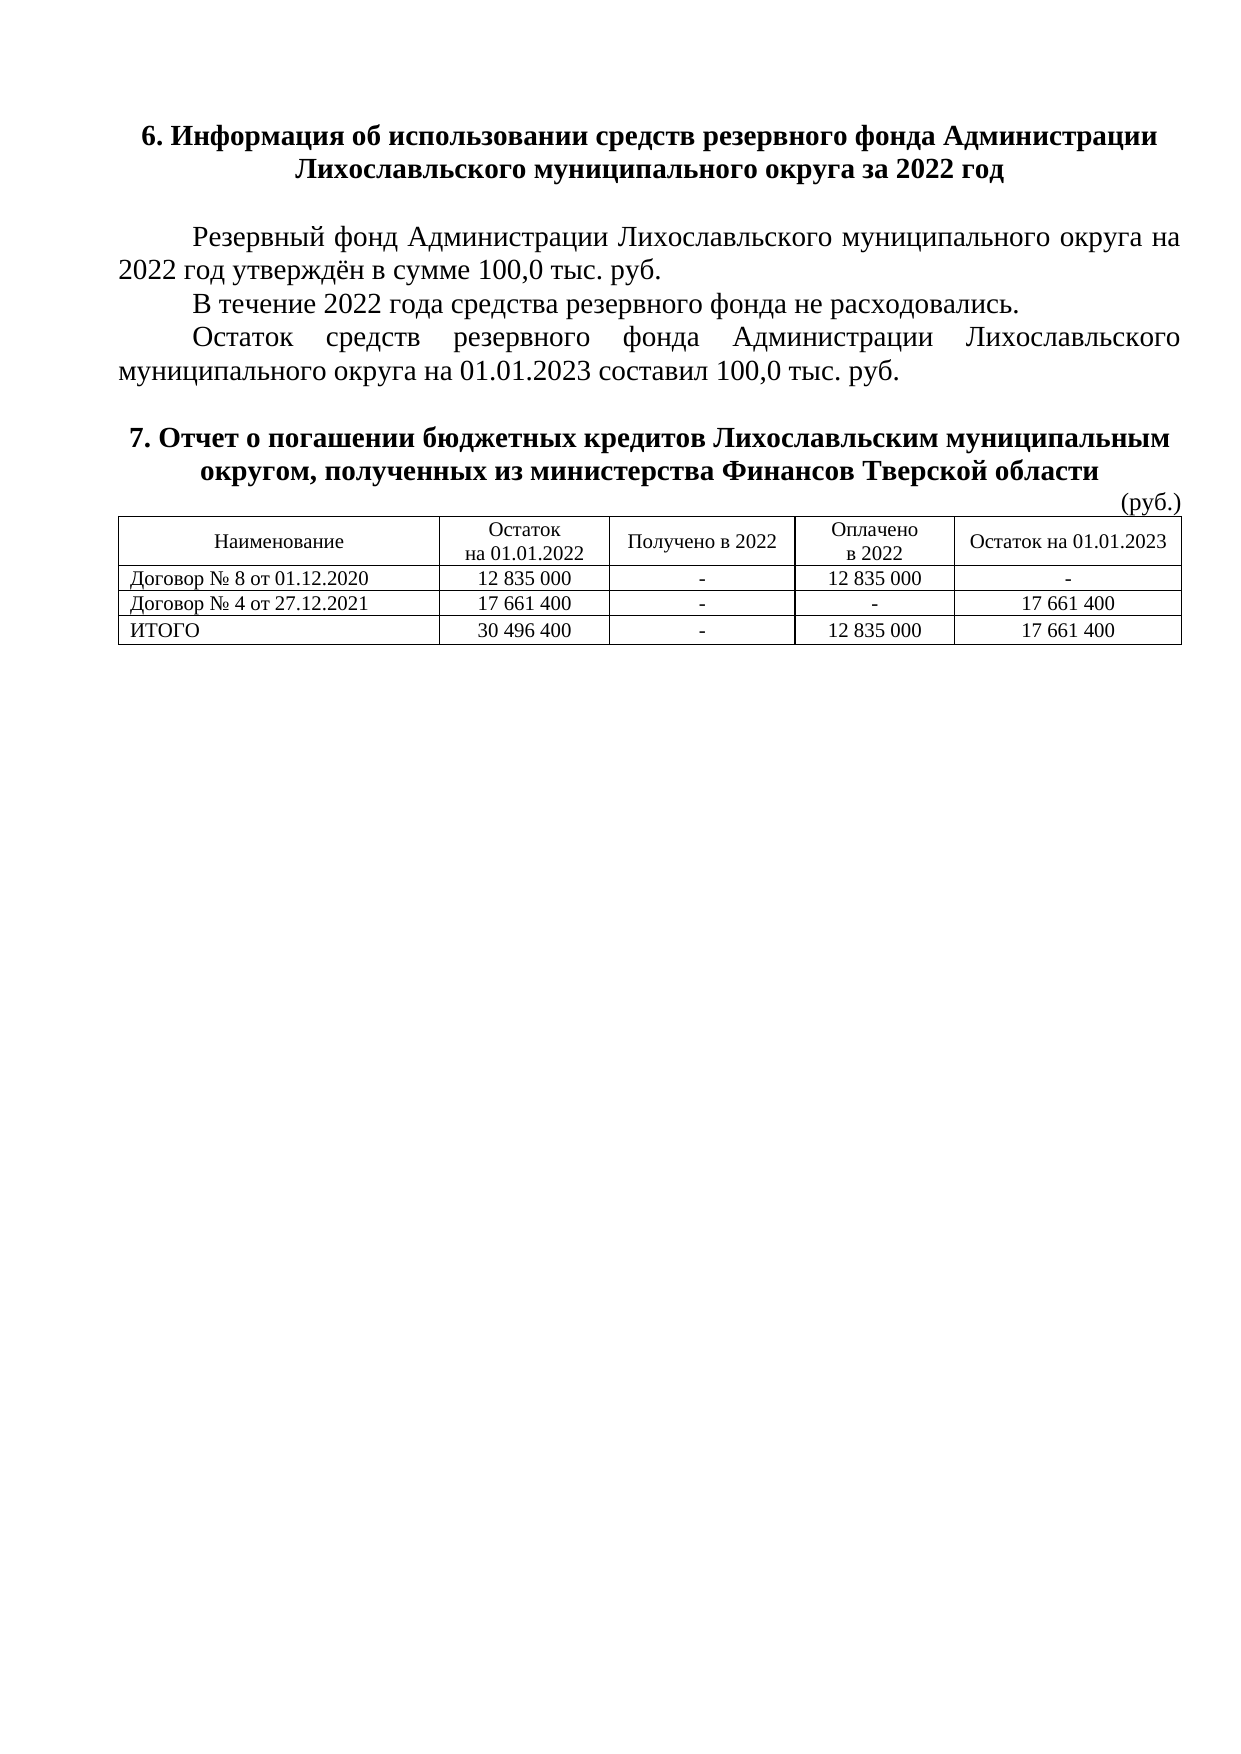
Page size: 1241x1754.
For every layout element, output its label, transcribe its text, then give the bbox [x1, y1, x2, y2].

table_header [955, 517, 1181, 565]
text 7. Отчет о погашении бюджетных кредитов Лихославльским муниципальным округом, полученных из министерства Финансов Тверской области [118, 420, 1181, 487]
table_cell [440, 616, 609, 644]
text (руб.) [118, 487, 1181, 516]
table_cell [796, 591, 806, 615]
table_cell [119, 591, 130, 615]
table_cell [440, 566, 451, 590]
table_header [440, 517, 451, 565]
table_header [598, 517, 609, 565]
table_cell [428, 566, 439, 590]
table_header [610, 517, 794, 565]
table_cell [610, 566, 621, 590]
text Остаток средств резервного фонда Администрации Лихославльского муниципального округа на 01.01.2023 составил 100,0 тыс. руб. [118, 319, 1181, 386]
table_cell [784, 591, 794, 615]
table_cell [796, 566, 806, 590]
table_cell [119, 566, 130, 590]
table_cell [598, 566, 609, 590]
text 6. Информация об использовании средств резервного фонда Администрации Лихославльского муниципального округа за 2022 год [118, 118, 1181, 185]
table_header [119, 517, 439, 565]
text В течение 2022 года средства резервного фонда не расходовались. [118, 286, 1181, 319]
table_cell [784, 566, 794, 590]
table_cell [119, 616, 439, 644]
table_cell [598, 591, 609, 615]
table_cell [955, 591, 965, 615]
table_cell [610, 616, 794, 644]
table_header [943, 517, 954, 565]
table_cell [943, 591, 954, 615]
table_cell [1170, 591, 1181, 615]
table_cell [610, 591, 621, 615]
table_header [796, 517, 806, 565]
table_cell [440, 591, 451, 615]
text Резервный фонд Администрации Лихославльского муниципального округа на 2022 год утверждён в сумме 100,0 тыс. руб. [118, 219, 1181, 286]
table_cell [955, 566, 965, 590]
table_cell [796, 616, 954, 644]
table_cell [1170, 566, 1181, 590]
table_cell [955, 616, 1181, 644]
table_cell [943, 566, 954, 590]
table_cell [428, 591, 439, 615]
